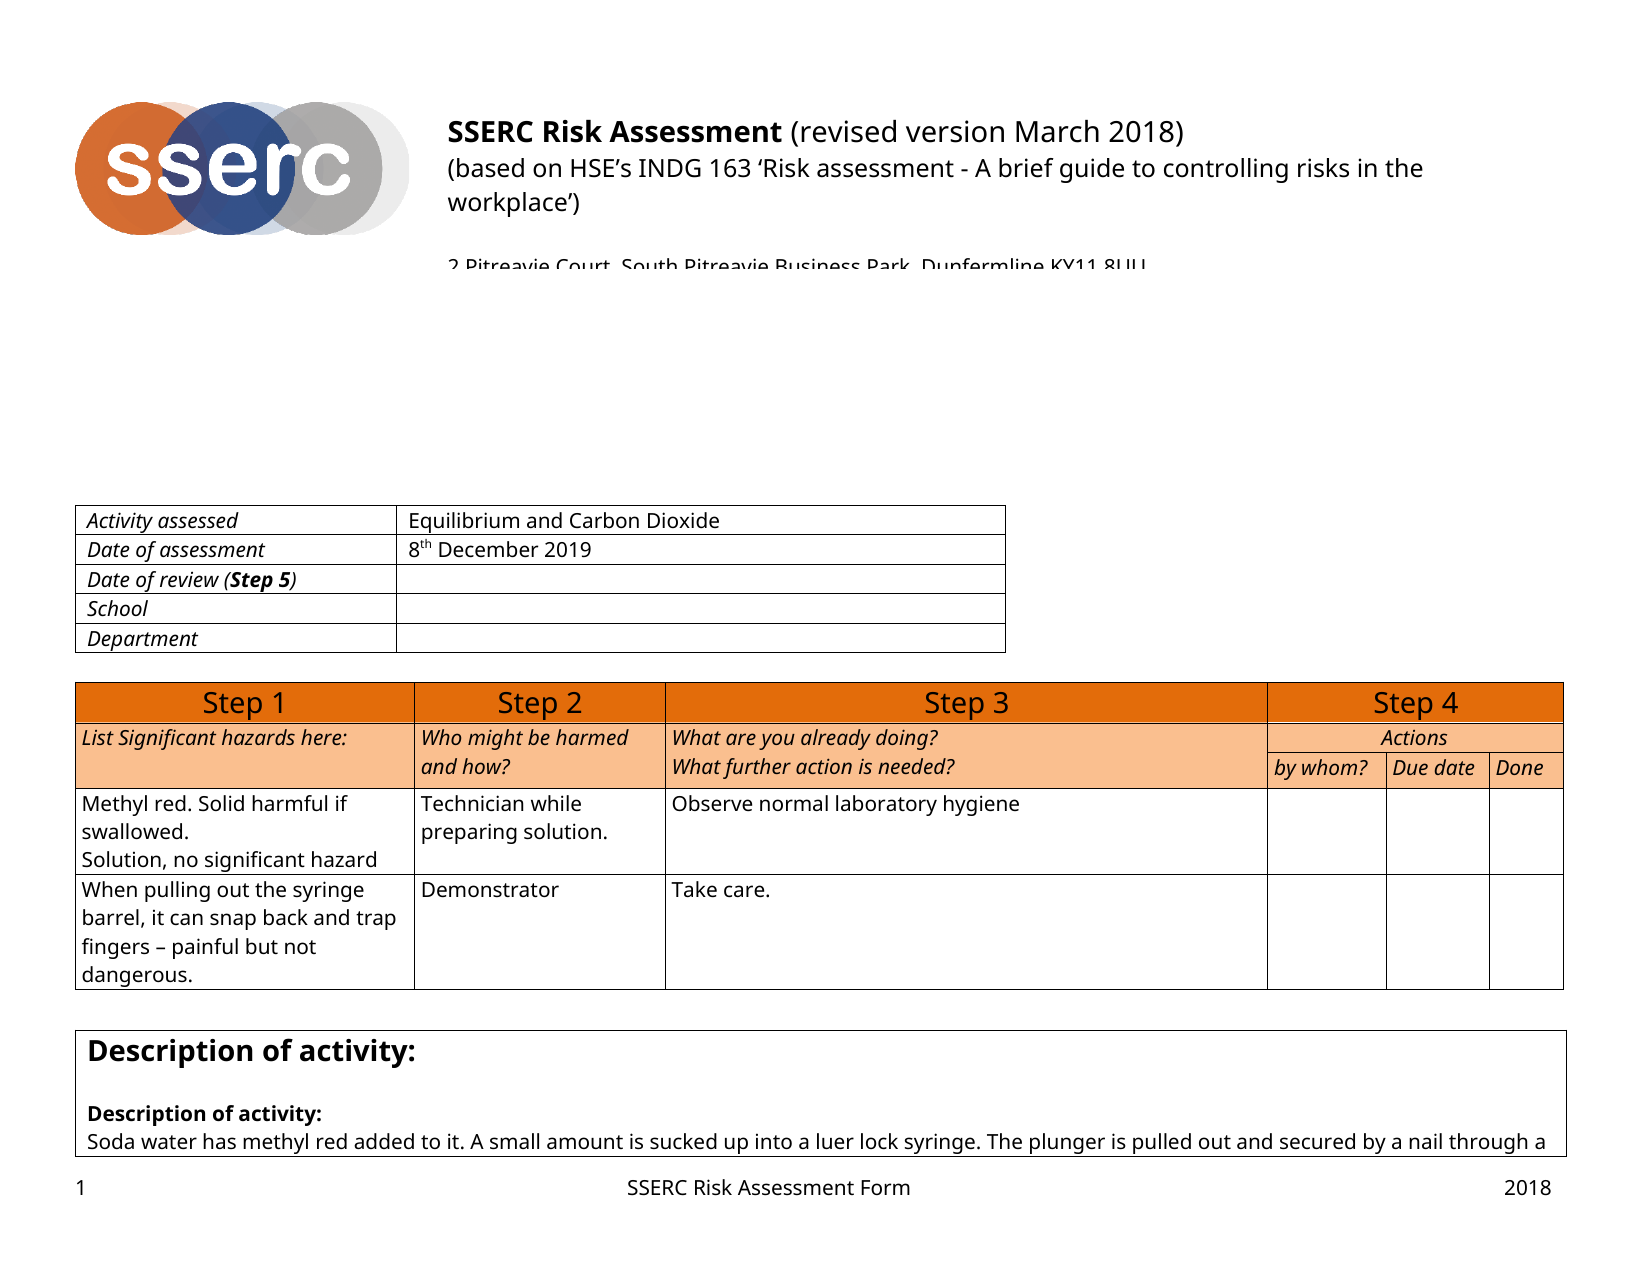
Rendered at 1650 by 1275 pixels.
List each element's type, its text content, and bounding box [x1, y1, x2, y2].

table_cell Actions [1268, 724, 1563, 752]
table_header Step 1 [76, 683, 414, 722]
table_cell Done [1490, 753, 1563, 788]
picture [75, 102, 410, 235]
table_cell [397, 594, 1005, 623]
table_cell 8th December 2019 [397, 535, 1005, 564]
table_cell Who might be harmed and how? [415, 724, 665, 788]
table_header Activity assessed [76, 506, 396, 534]
table_cell Methyl red. Solid harmful if swallowed. Solution, no significant hazard [76, 789, 414, 874]
table_cell [397, 624, 1005, 652]
table_header Step 3 [666, 683, 1267, 722]
table_cell Observe normal laboratory hygiene [666, 789, 1267, 874]
table_cell Take care. [666, 875, 1267, 989]
table_cell Due date [1387, 753, 1489, 788]
table_cell When pulling out the syringe barrel, it can snap back and trap fingers – painful but not dangerous. [76, 875, 414, 989]
table_cell [1387, 875, 1489, 989]
table_header Step 4 [1268, 683, 1563, 722]
table_header Step 2 [415, 683, 665, 722]
table_cell [1268, 875, 1386, 989]
table_cell What are you already doing? What further action is needed? [666, 724, 1267, 788]
table_cell Date of review (Step 5) [76, 565, 396, 593]
table_cell [1387, 789, 1489, 874]
table_cell Demonstrator [415, 875, 665, 989]
table_cell [1490, 875, 1563, 989]
table_cell Technician while preparing solution. [415, 789, 665, 874]
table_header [76, 1031, 1566, 1156]
table_cell School [76, 594, 396, 623]
table_header Equilibrium and Carbon Dioxide [397, 506, 1005, 534]
table_cell Date of assessment [76, 535, 396, 564]
table_cell Department [76, 624, 396, 652]
table_cell [397, 565, 1005, 593]
table_cell [1490, 789, 1563, 874]
table_cell [1268, 789, 1386, 874]
table_cell by whom? [1268, 753, 1386, 788]
table_cell List Significant hazards here: [76, 724, 414, 788]
